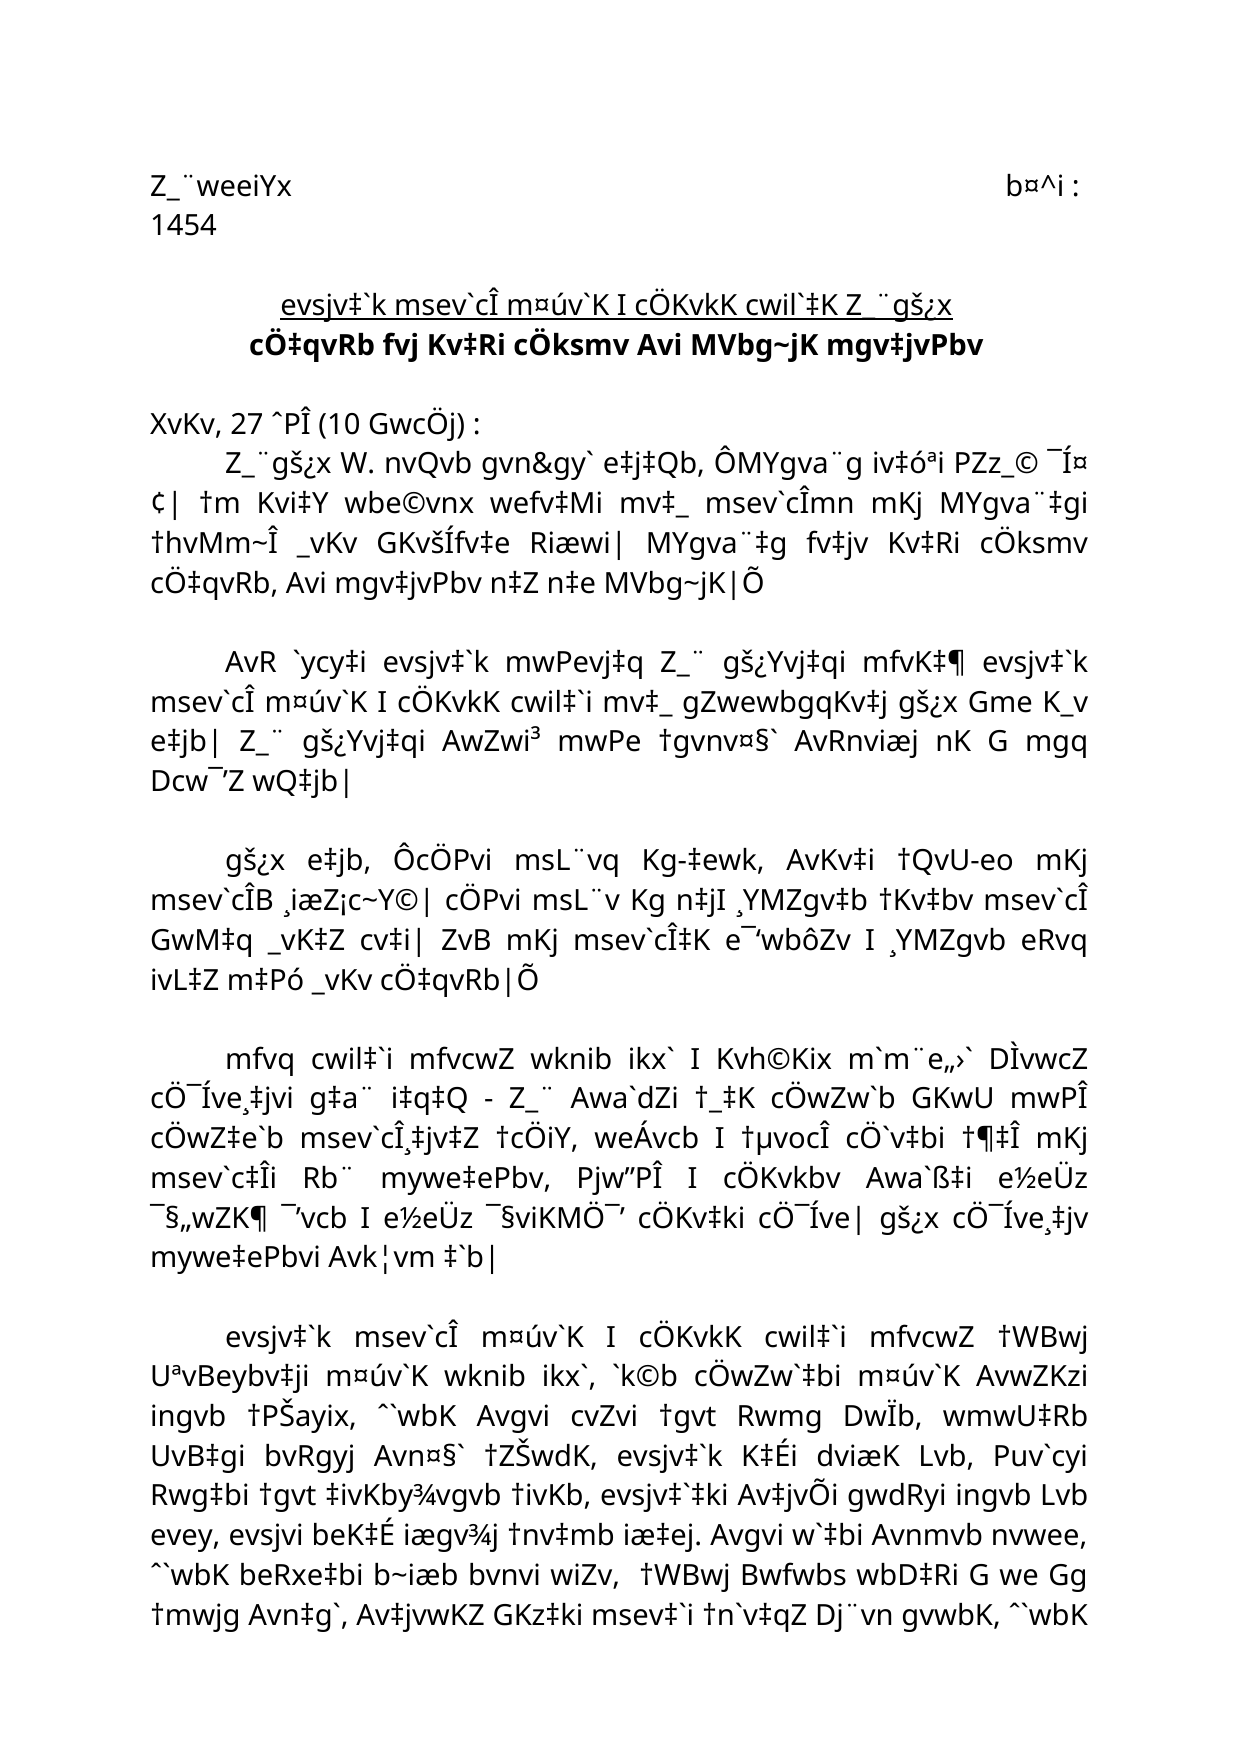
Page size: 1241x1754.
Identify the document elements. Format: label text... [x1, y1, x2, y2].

text AvR `ycy‡i evsjv‡`k mwPevj‡q Z_¨ gš¿Yvj‡qi mfvK‡¶ evsjv‡`k msev`cÎ m¤úv`K I cÖKvkK cwil‡`i mv‡_ gZwewbgqKv‡j gš¿x Gme K_v e‡jb| Z_¨ gš¿Yvj‡qi AwZwi³ mwPe †gvnv¤§` AvRnviæj nK G mgq Dcw¯’Z wQ‡jb| [150, 641, 1089, 800]
text Z_¨gš¿x W. nvQvb gvn&gy` e‡j‡Qb, ÔMYgva¨g iv‡óªi PZz_© ¯Í¤¢| †m Kvi‡Y wbe©vnx wefv‡Mi mv‡_ msev`cÎmn mKj MYgva¨‡gi †hvMm~Î _vKv GKvšÍfv‡e Riæwi| MYgva¨‡g fv‡jv Kv‡Ri cÖksmv cÖ‡qvRb, Avi mgv‡jvPbv n‡Z n‡e MVbg~jK|Õ [150, 443, 1089, 602]
text gš¿x e‡jb, ÔcÖPvi msL¨vq Kg-‡ewk, AvKv‡i †QvU-eo mKj msev`cÎB ¸iæZ¡c~Y©| cÖPvi msL¨v Kg n‡jI ¸YMZgv‡b †Kv‡bv msev`cÎ GwM‡q _vK‡Z cv‡i| ZvB mKj msev`cÎ‡K e¯‘wbôZv I ¸YMZgvb eRvq ivL‡Z m‡Pó _vKv cÖ‡qvRb|Õ [150, 840, 1089, 998]
text Z_¨weeiYx b¤^i : 1454 [150, 165, 1090, 244]
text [150, 1316, 1089, 1633]
text XvKv, 27 ˆPÎ (10 GwcÖj) : [150, 403, 1090, 443]
text cÖ‡qvRb fvj Kv‡Ri cÖksmv Avi MVbg~jK mgv‡jvPbv [150, 324, 1083, 363]
text evsjv‡`k msev`cÎ m¤úv`K I cÖKvkK cwil`‡K Z_¨gš¿x [150, 284, 1083, 324]
text mfvq cwil‡`i mfvcwZ wknib ikx` I Kvh©Kix m`m¨e„›` DÌvwcZ cÖ¯Íve¸‡jvi g‡a¨ i‡q‡Q - Z_¨ Awa`dZi †_‡K cÖwZw`b GKwU mwPÎ cÖwZ‡e`b msev`cÎ¸‡jv‡Z †cÖiY, weÁvcb I †µvocÎ cÖ`v‡bi †¶‡Î mKj msev`c‡Îi Rb¨ mywe‡ePbv, Pjw”PÎ I cÖKvkbv Awa`ß‡i e½eÜz ¯§„wZK¶ ¯’vcb I e½eÜz ¯§viKMÖ¯’ cÖKv‡ki cÖ¯Íve| gš¿x cÖ¯Íve¸‡jv mywe‡ePbvi Avk¦vm ‡`b| [150, 1038, 1089, 1276]
